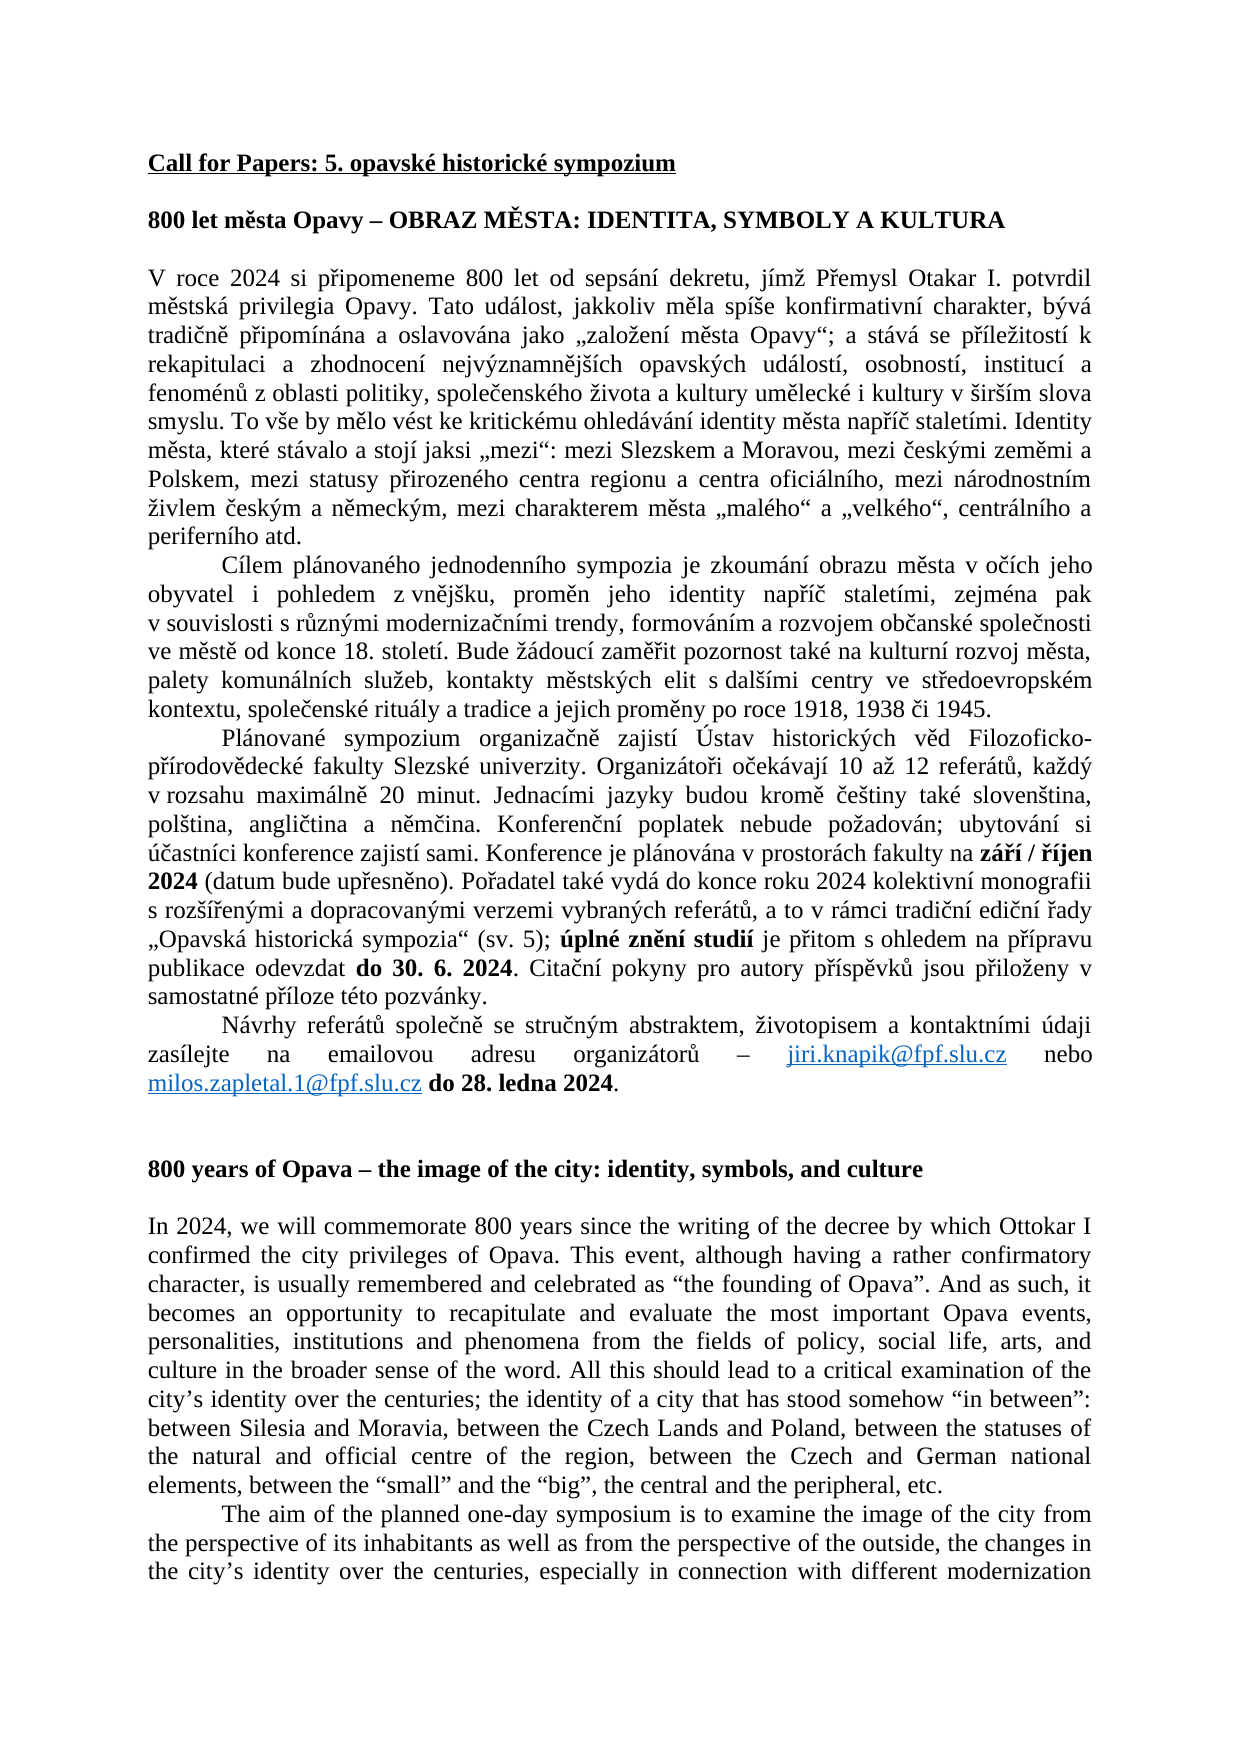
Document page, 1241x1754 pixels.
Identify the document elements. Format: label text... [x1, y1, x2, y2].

text Call for Papers: 5. opavské historické sympozium [148, 148, 1093, 176]
text 800 let města Opavy – OBRAZ MĚSTA: IDENTITA, SYMBOLY A KULTURA [148, 205, 1093, 234]
text 800 years of Opava – the image of the city: identity, symbols, and culture [148, 1154, 1093, 1183]
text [148, 1499, 1093, 1585]
text Cílem plánovaného jednodenního sympozia je zkoumání obrazu města v očích jeho obyvatel i pohledem z vnějšku, proměn jeho identity napříč staletími, zejména pak v souvislosti s různými modernizačními trendy, formováním a rozvojem občanské společnosti ve městě od konce 18. století. Bude žádoucí zaměřit pozornost také na kulturní rozvoj města, palety komunálních služeb, kontakty městských elit s dalšími centry ve středoevropském kontextu, společenské rituály a tradice a jejich proměny po roce 1918, 1938 či 1945. [148, 550, 1093, 723]
text Plánované sympozium organizačně zajistí Ústav historických věd Filozoficko-přírodovědecké fakulty Slezské univerzity. Organizátoři očekávají 10 až 12 referátů, každý v rozsahu maximálně 20 minut. Jednacími jazyky budou kromě češtiny také slovenština, polština, angličtina a němčina. Konferenční poplatek nebude požadován; ubytování si účastníci konference zajistí sami. Konference je plánována v prostorách fakulty na září / říjen 2024 (datum bude upřesněno). Pořadatel také vydá do konce roku 2024 kolektivní monografii s rozšířenými a dopracovanými verzemi vybraných referátů, a to v rámci tradiční ediční řady „Opavská historická sympozia“ (sv. 5); úplné znění studií je přitom s ohledem na přípravu publikace odevzdat do 30. 6. 2024. Citační pokyny pro autory příspěvků jsou přiloženy v samostatné příloze této pozvánky. [148, 723, 1093, 1010]
text V roce 2024 si připomeneme 800 let od sepsání dekretu, jímž Přemysl Otakar I. potvrdil městská privilegia Opavy. Tato událost, jakkoliv měla spíše konfirmativní charakter, bývá tradičně připomínána a oslavována jako „založení města Opavy“; a stává se příležitostí k rekapitulaci a zhodnocení nejvýznamnějších opavských událostí, osobností, institucí a fenoménů z oblasti politiky, společenského života a kultury umělecké i kultury v širším slova smyslu. To vše by mělo vést ke kritickému ohledávání identity města napříč staletími. Identity města, které stávalo a stojí jaksi „mezi“: mezi Slezskem a Moravou, mezi českými zeměmi a Polskem, mezi statusy přirozeného centra regionu a centra oficiálního, mezi národnostním živlem českým a německým, mezi charakterem města „malého“ a „velkého“, centrálního a periferního atd. [148, 263, 1093, 550]
text Návrhy referátů společně se stručným abstraktem, životopisem a kontaktními údaji zasílejte na emailovou adresu organizátorů – jiri.knapik@fpf.slu.cz nebo milos.zapletal.1@fpf.slu.cz do 28. ledna 2024. [148, 1010, 1093, 1096]
text In 2024, we will commemorate 800 years since the writing of the decree by which Ottokar I confirmed the city privileges of Opava. This event, although having a rather confirmatory character, is usually remembered and celebrated as “the founding of Opava”. And as such, it becomes an opportunity to recapitulate and evaluate the most important Opava events, personalities, institutions and phenomena from the fields of policy, social life, arts, and culture in the broader sense of the word. All this should lead to a critical examination of the city’s identity over the centuries; the identity of a city that has stood somehow “in between”: between Silesia and Moravia, between the Czech Lands and Poland, between the statuses of the natural and official centre of the region, between the Czech and German national elements, between the “small” and the “big”, the central and the peripheral, etc. [148, 1211, 1093, 1499]
